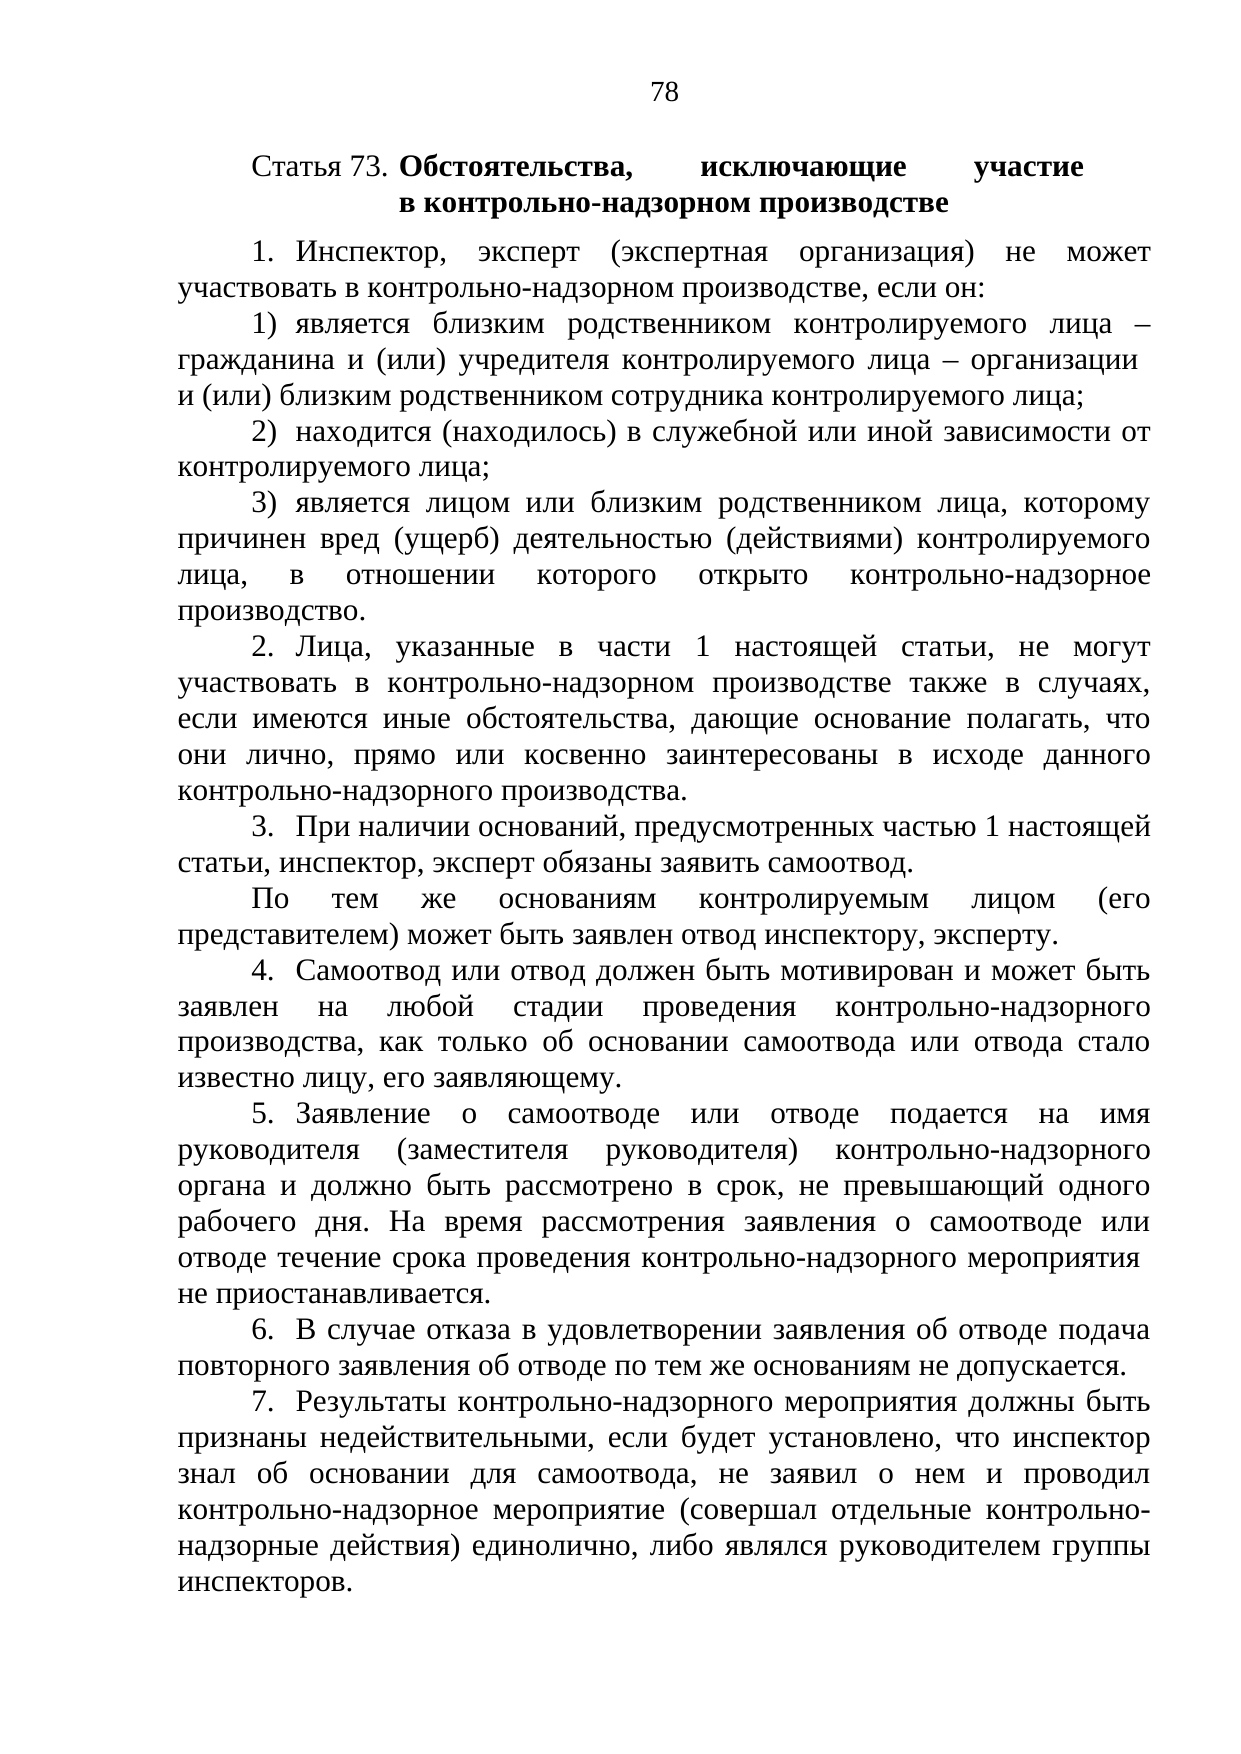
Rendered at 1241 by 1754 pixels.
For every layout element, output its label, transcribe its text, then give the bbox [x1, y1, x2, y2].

text Статья 73. Обстоятельства, исключающие участие в контрольно-надзорном производстве [251, 148, 1152, 219]
text 6. В случае отказа в удовлетворении заявления об отводе подача повторного заявления об отводе по тем же основаниям не допускается. [177, 1310, 1152, 1382]
text 1) является близким родственником контролируемого лица – гражданина и (или) учредителя контролируемого лица – организации и (или) близким родственником сотрудника контролируемого лица; [177, 304, 1152, 412]
text 1. Инспектор, эксперт (экспертная организация) не может участвовать в контрольно-надзорном производстве, если он: [177, 232, 1152, 304]
text 5. Заявление о самоотводе или отводе подается на имя руководителя (заместителя руководителя) контрольно-надзорного органа и должно быть рассмотрено в срок, не превышающий одного рабочего дня. На время рассмотрения заявления о самоотводе или отводе течение срока проведения контрольно-надзорного мероприятия не приостанавливается. [177, 1094, 1152, 1310]
text 3) является лицом или близким родственником лица, которому причинен вред (ущерб) деятельностью (действиями) контролируемого лица, в отношении которого открыто контрольно-надзорное производство. [177, 484, 1152, 627]
text 7. Результаты контрольно-надзорного мероприятия должны быть признаны недействительными, если будет установлено, что инспектор знал об основании для самоотвода, не заявил о нем и проводил контрольно-надзорное мероприятие (совершал отдельные контрольно-надзорные действия) единолично, либо являлся руководителем группы инспекторов. [177, 1382, 1152, 1598]
text 4. Самоотвод или отвод должен быть мотивирован и может быть заявлен на любой стадии проведения контрольно-надзорного производства, как только об основании самоотвода или отвода стало известно лицу, его заявляющему. [177, 951, 1152, 1094]
text 2) находится (находилось) в служебной или иной зависимости от контролируемого лица; [177, 412, 1152, 484]
text 2. Лица, указанные в части 1 настоящей статьи, не могут участвовать в контрольно-надзорном производстве также в случаях, если имеются иные обстоятельства, дающие основание полагать, что они лично, прямо или косвенно заинтересованы в исходе данного контрольно-надзорного производства. [177, 627, 1152, 807]
text 3. При наличии оснований, предусмотренных частью 1 настоящей статьи, инспектор, эксперт обязаны заявить самоотвод. [177, 807, 1152, 879]
text По тем же основаниям контролируемым лицом (его представителем) может быть заявлен отвод инспектору, эксперту. [177, 879, 1152, 951]
